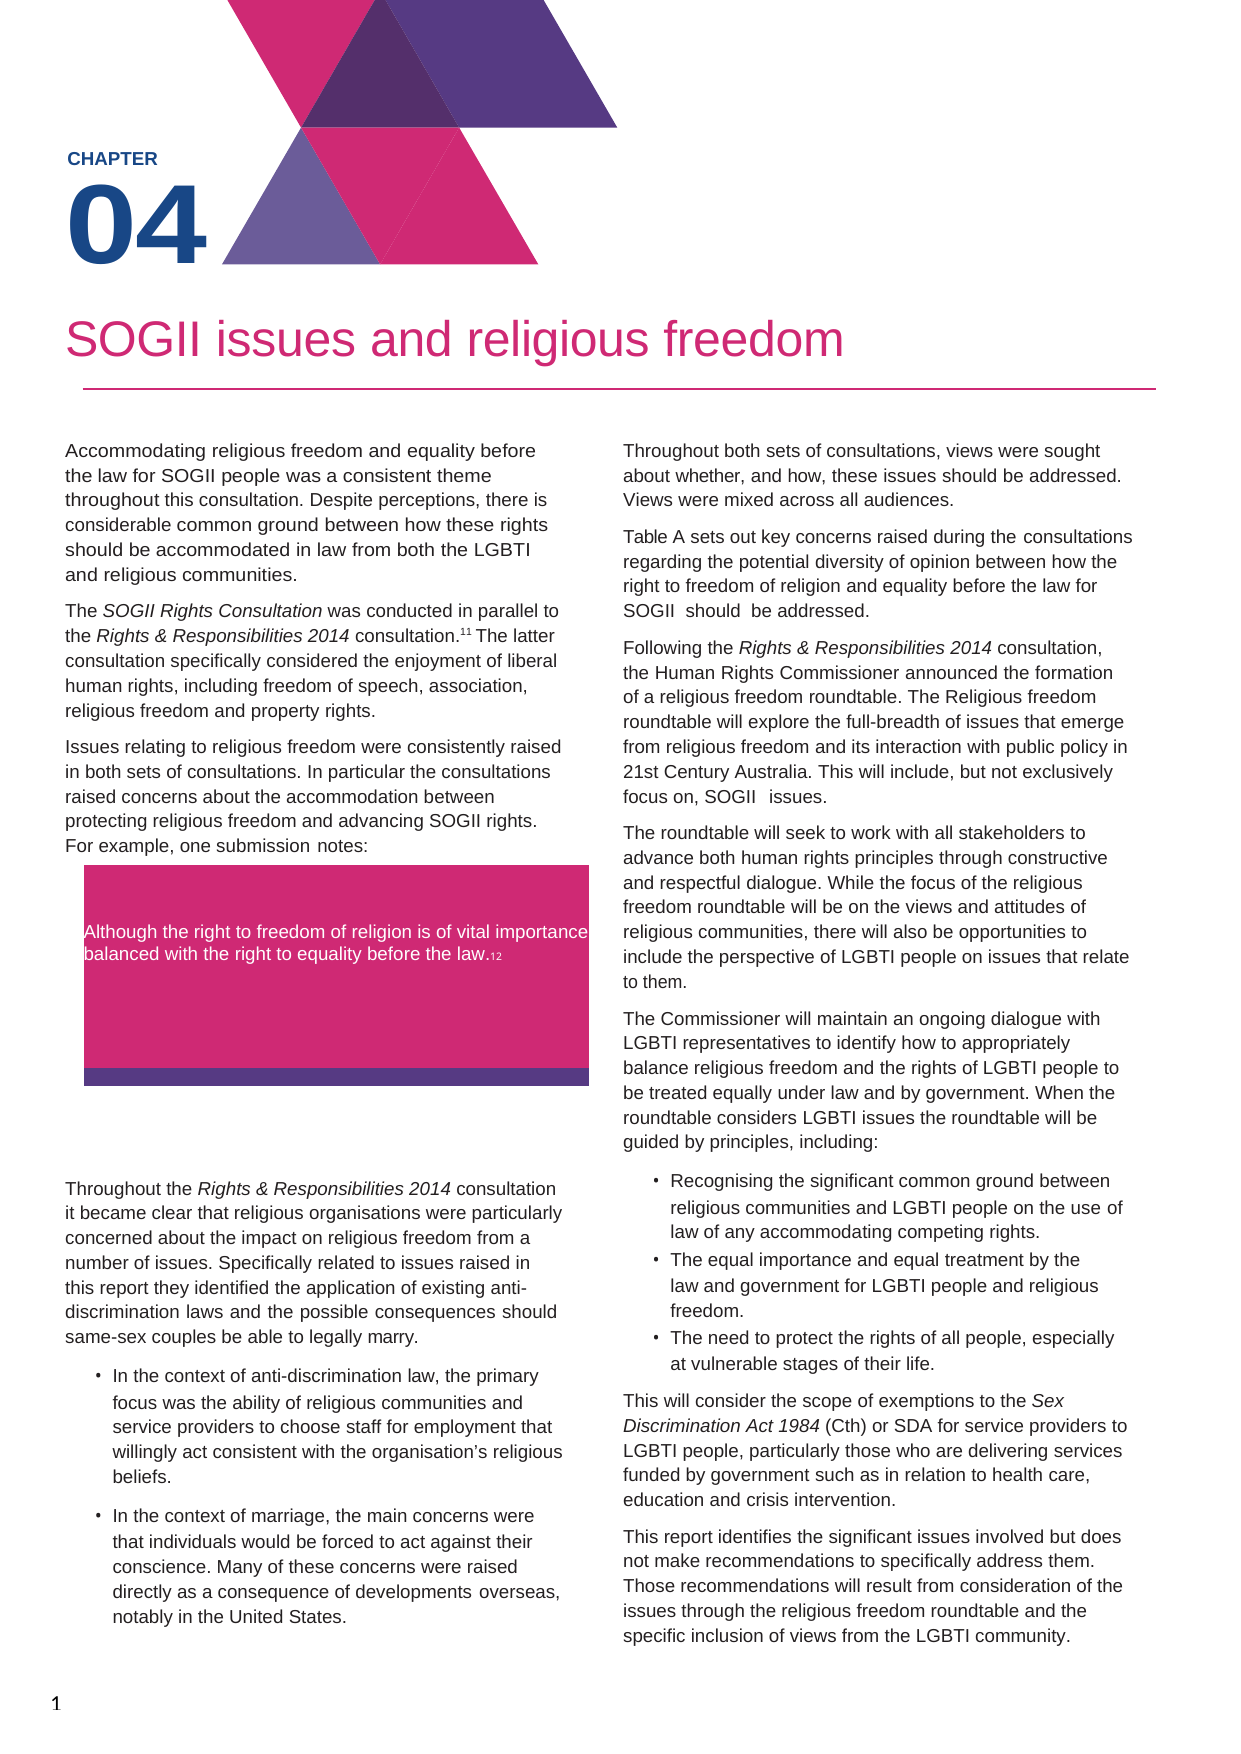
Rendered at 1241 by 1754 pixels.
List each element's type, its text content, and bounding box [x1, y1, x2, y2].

text Accommodating religious freedom and equality before the law for SOGII people was a consistent theme throughout this consultation. Despite perceptions, there is considerable common ground between how these rights should be accommodated in law from both the LGBTI and religious communities. [65, 440, 568, 585]
list In the context of anti-discrimination law, the primary focus was the ability of religious communities and service providers to choose staff for employment that willingly act consistent with the organisation’s religious beliefs. [94, 1363, 568, 1487]
text The SOGII Rights Consultation was conducted in parallel to the Rights & Responsibilities 2014 consultation.11 The latter consultation specifically considered the enjoyment of liberal human rights, including freedom of speech, association, religious freedom and property rights. [65, 600, 568, 721]
text SOGII issues and religious freedom [65, 309, 1151, 367]
text Table A sets out key concerns raised during the consultations regarding the potential diversity of opinion between how the right to freedom of religion and equality before the law for SOGII should be addressed. [623, 526, 1140, 622]
list Recognising the significant common ground between religious communities and LGBTI people on the use of law of any accommodating competing rights. [652, 1168, 1125, 1243]
text Throughout both sets of consultations, views were sought about whether, and how, these issues should be addressed. Views were mixed across all audiences. [623, 439, 1127, 511]
text Those recommendations will result from consideration of the issues through the religious freedom roundtable and the specific inclusion of views from the LGBTI community. [623, 1575, 1123, 1646]
text this report they identified the application of existing anti- discrimination laws and the possible consequences should same-sex couples be able to legally marry. [65, 1277, 558, 1348]
list The equal importance and equal treatment by the law and government for LGBTI people and religious freedom. [652, 1246, 1102, 1321]
text For example, one submission notes: [65, 835, 568, 857]
text Throughout the Rights & Responsibilities 2014 consultation it became clear that religious organisations were particularly concerned about the impact on religious freedom from a number of issues. Specifically related to issues raised in [65, 1177, 568, 1273]
text Following the Rights & Responsibilities 2014 consultation, the Human Rights Commissioner announced the formation of a religious freedom roundtable. The Religious freedom roundtable will explore the full-breadth of issues that emerge [623, 637, 1130, 733]
list In the context of marriage, the main concerns were that individuals would be forced to act against their conscience. Many of these concerns were raised directly as a consequence of developments overseas, notably in the United States. [94, 1502, 562, 1627]
text This report identifies the significant issues involved but does not make recommendations to specifically address them. [623, 1526, 1127, 1572]
text The Commissioner will maintain an ongoing dialogue with LGBTI representatives to identify how to appropriately balance religious freedom and the rights of LGBTI people to be treated equally under law and by government. When the roundtable considers LGBTI issues the roundtable will be guided by principles, including: [623, 1007, 1127, 1153]
text from religious freedom and its interaction with public policy in 21st Century Australia. This will include, but not exclusively focus on, SOGII issues. [623, 736, 1140, 807]
text 04 [65, 167, 1151, 287]
text The roundtable will seek to work with all stakeholders to advance both human rights principles through constructive and respectful dialogue. While the focus of the religious freedom roundtable will be on the views and attitudes of religious communities, there will also be opportunities to include the perspective of LGBTI people on issues that relate to them. [623, 822, 1140, 992]
text This will consider the scope of exemptions to the Sex Discrimination Act 1984 (Cth) or SDA for service providers to LGBTI people, particularly those who are delivering services funded by government such as in relation to health care, education and crisis intervention. [623, 1390, 1140, 1511]
text Issues relating to religious freedom were consistently raised in both sets of consultations. In particular the consultations raised concerns about the accommodation between protecting religious freedom and advancing SOGII rights. [65, 736, 568, 832]
list The need to protect the rights of all people, especially at vulnerable stages of their life. [652, 1324, 1120, 1375]
